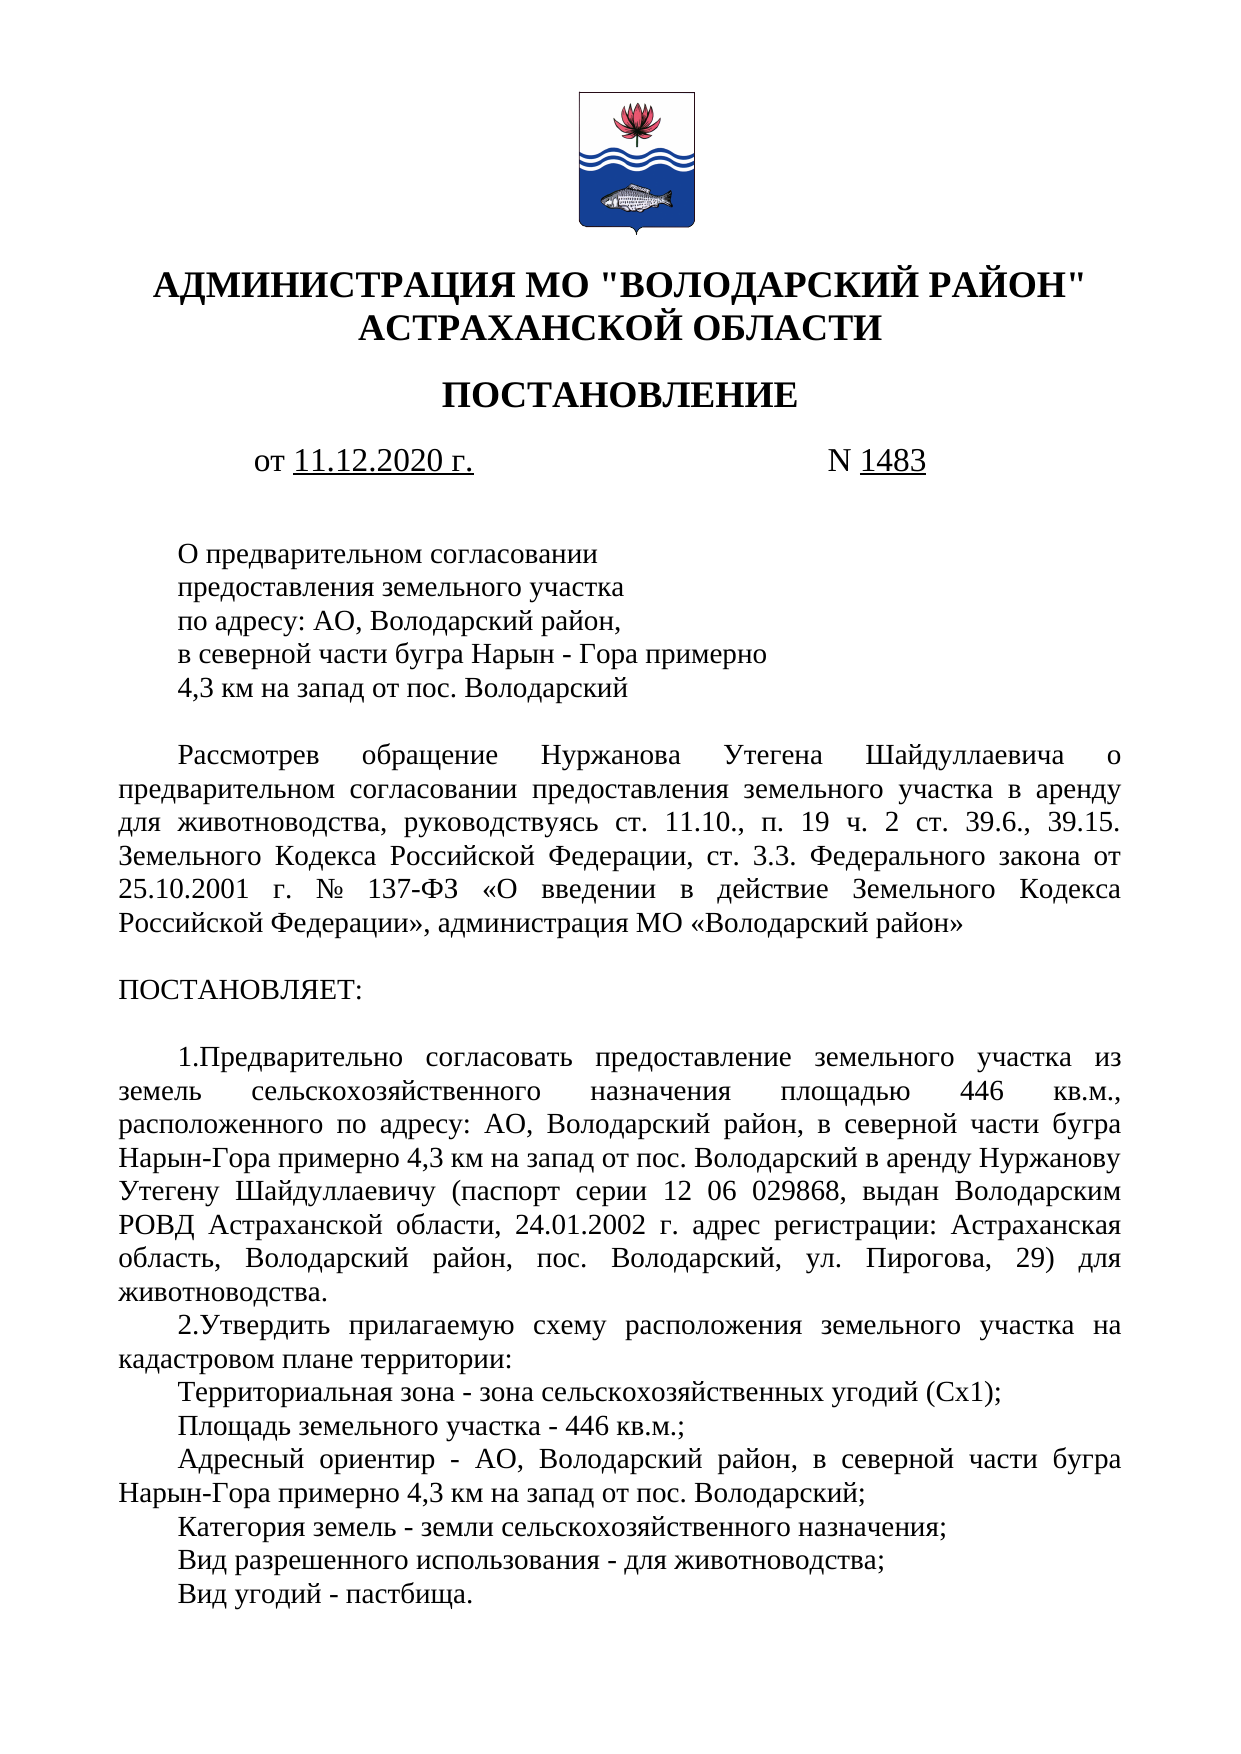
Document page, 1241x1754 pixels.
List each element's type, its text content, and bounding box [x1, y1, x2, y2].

text Адресный ориентир - АО, Володарский район, в северной части бугра Нарын-Гора примерно 4,3 км на запад от пос. Володарский; [118, 1442, 1122, 1509]
picture [578, 91, 696, 235]
text предоставления земельного участка [118, 569, 1122, 603]
text АДМИНИСТРАЦИЯ МО "ВОЛОДАРСКИЙ РАЙОН" [118, 262, 1122, 306]
text Вид разрешенного использования - для животноводства; [118, 1542, 1122, 1576]
text Рассмотрев обращение Нуржанова Утегена Шайдуллаевича о предварительном согласовании предоставления земельного участка в аренду для животноводства, руководствуясь ст. 11.10., п. 19 ч. 2 ст. 39.6., 39.15. Земельного Кодекса Российской Федерации, ст. 3.3. Федерального закона от 25.10.2001 г. № 137-ФЗ «О введении в действие Земельного Кодекса Российской Федерации», администрация МО «Володарский район» [118, 737, 1122, 938]
text 4,3 км на запад от пос. Володарский [118, 670, 1122, 704]
text Площадь земельного участка - 446 кв.м.; [118, 1408, 1122, 1442]
text ПОСТАНОВЛЕНИЕ [118, 373, 1122, 416]
text ПОСТАНОВЛЯЕТ: [118, 972, 1122, 1006]
text Категория земель - земли сельскохозяйственного назначения; [118, 1509, 1122, 1542]
text в северной части бугра Нарын - Гора примерно [118, 637, 1122, 670]
text по адресу: АО, Володарский район, [118, 603, 1122, 637]
table_header от 11.12.2020 г. [107, 440, 620, 478]
text Территориальная зона - зона сельскохозяйственных угодий (Cx1); [118, 1374, 1122, 1408]
text АСТРАХАНСКОЙ ОБЛАСТИ [118, 306, 1122, 349]
text 2.Утвердить прилагаемую схему расположения земельного участка на кадастровом плане территории: [118, 1307, 1122, 1374]
text 1.Предварительно согласовать предоставление земельного участка из земель сельскохозяйственного назначения площадью 446 кв.м., расположенного по адресу: АО, Володарский район, в северной части бугра Нарын-Гора примерно 4,3 км на запад от пос. Володарский в аренду Нуржанову Утегену Шайдуллаевичу (паспорт серии 12 06 029868, выдан Володарским РОВД Астраханской области, 24.01.2002 г. адрес регистрации: Астраханская область, Володарский район, пос. Володарский, ул. Пирогова, 29) для животноводства. [118, 1039, 1122, 1307]
text Вид угодий - пастбища. [118, 1576, 1122, 1609]
text О предварительном согласовании [118, 536, 1122, 569]
table_header N 1483 [620, 440, 1133, 478]
